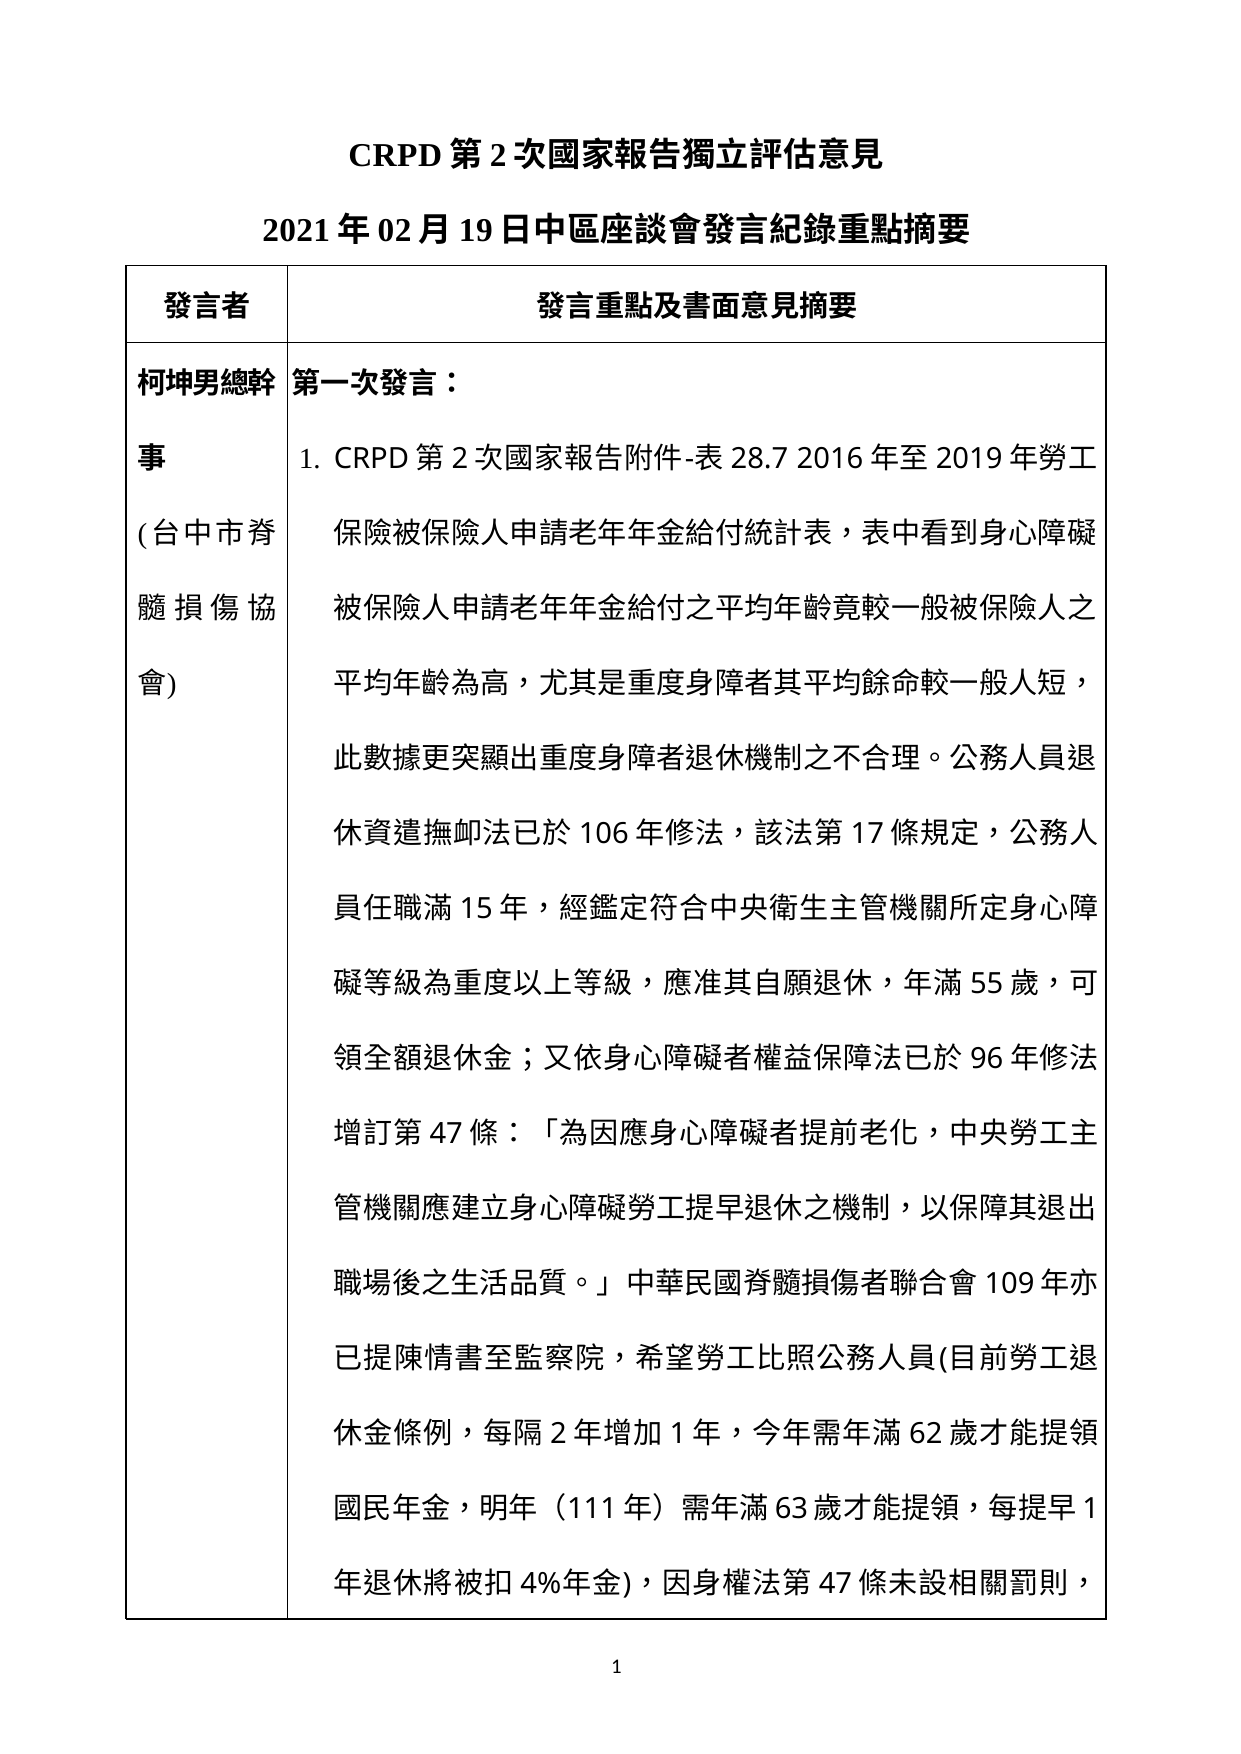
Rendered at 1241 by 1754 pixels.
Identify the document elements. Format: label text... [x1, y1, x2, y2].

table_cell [288, 343, 1105, 1618]
text 2021年02月19日中區座談會發言紀錄重點摘要 [125, 190, 1107, 265]
text CRPD第2次國家報告獨立評估意見 [125, 115, 1107, 190]
table_header 發言重點及書面意見摘要 [288, 266, 1105, 341]
table_header 發言者 [127, 266, 287, 341]
table_cell 柯坤男總幹事 (台中市脊髓損傷協會) [127, 343, 287, 1618]
